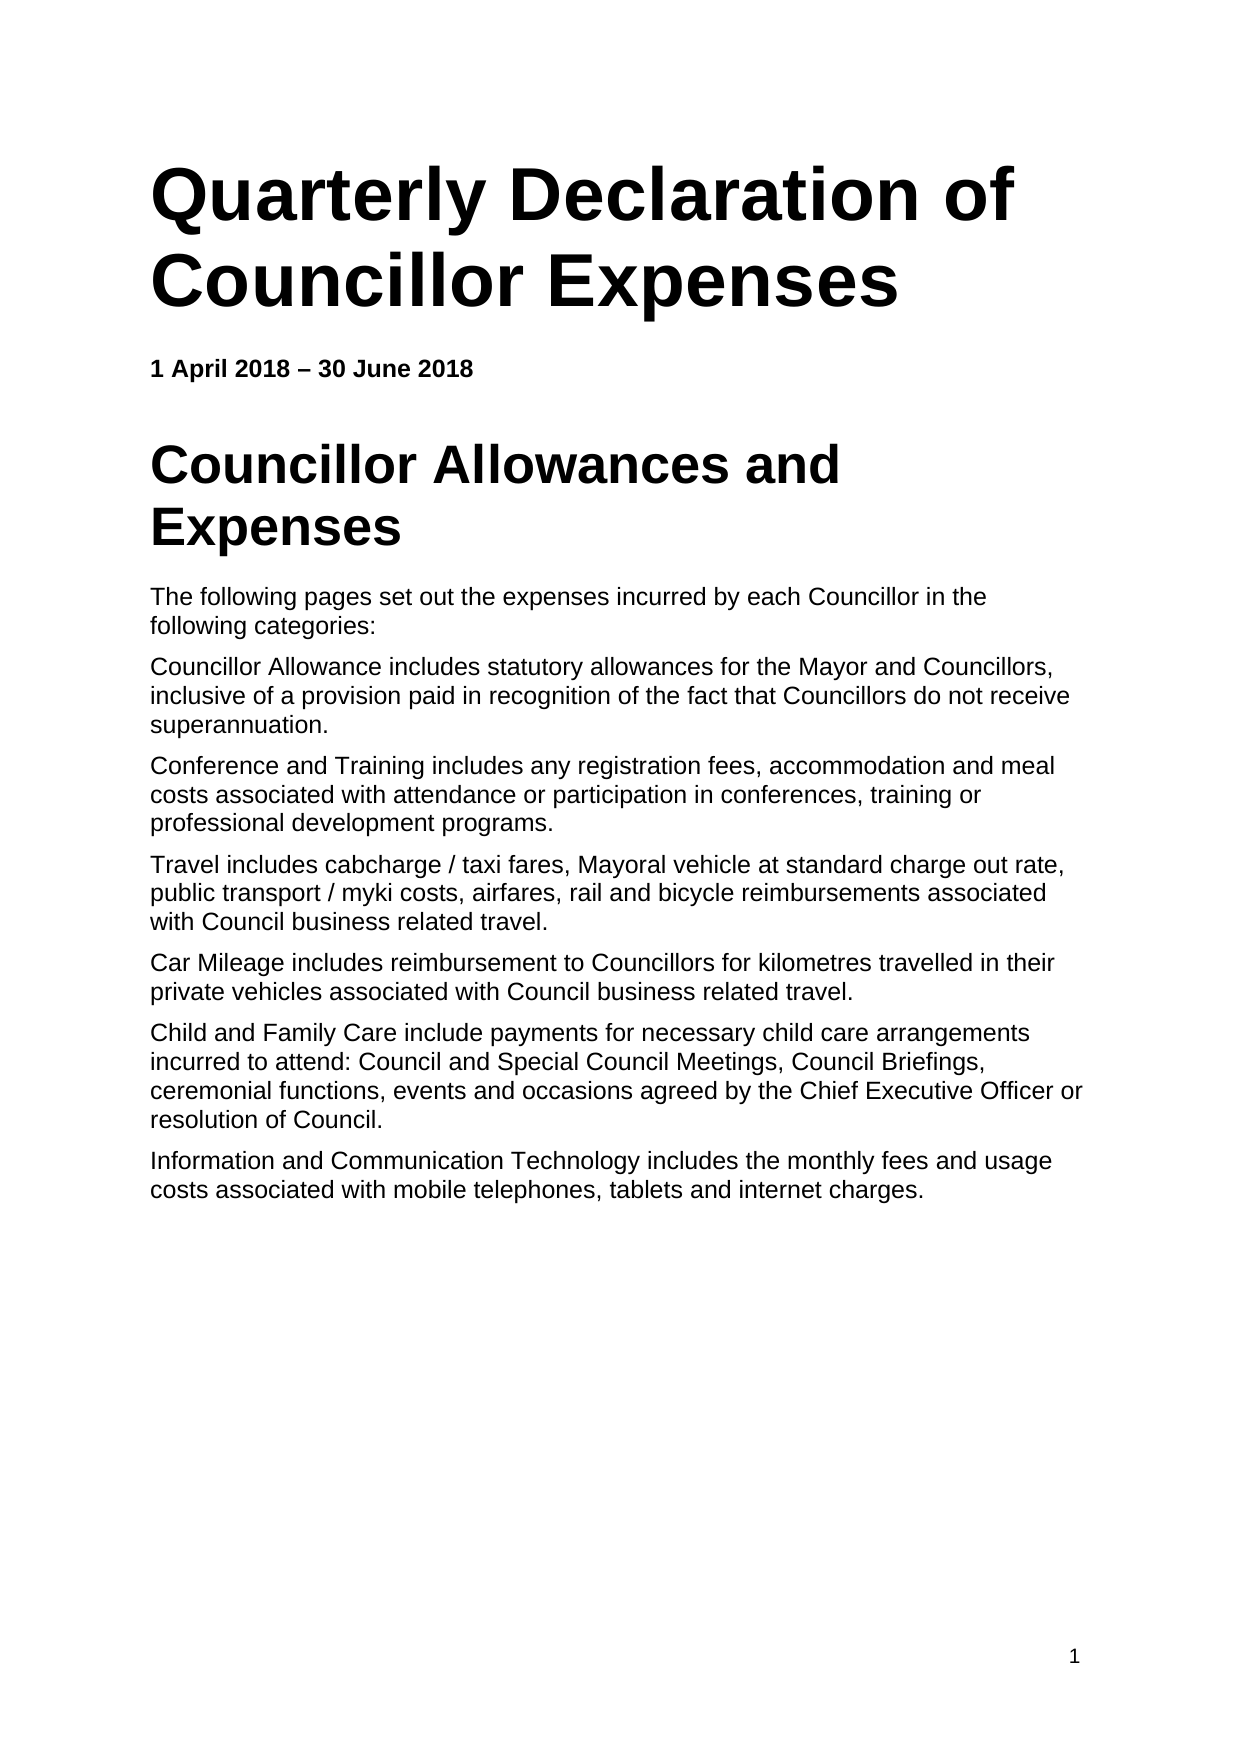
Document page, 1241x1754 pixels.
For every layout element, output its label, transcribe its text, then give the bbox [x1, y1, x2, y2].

text 1 April 2018 – 30 June 2018 [150, 354, 1090, 382]
text Child and Family Care include payments for necessary child care arrangements incurred to attend: Council and Special Council Meetings, Council Briefings, ceremonial functions, events and occasions agreed by the Chief Executive Officer or resolution of Council. [150, 1018, 1090, 1133]
text Travel includes cabcharge / taxi fares, Mayoral vehicle at standard charge out rate, public transport / myki costs, airfares, rail and bicycle reimbursements associated with Council business related travel. [150, 849, 1090, 936]
text Information and Communication Technology includes the monthly fees and usage costs associated with mobile telephones, tablets and internet charges. [150, 1146, 1090, 1203]
text Car Mileage includes reimbursement to Councillors for kilometres travelled in their private vehicles associated with Council business related travel. [150, 948, 1090, 1006]
text Conference and Training includes any registration fees, accommodation and meal costs associated with attendance or participation in conferences, training or professional development programs. [150, 751, 1090, 837]
subtitle Councillor Allowances and Expenses [150, 432, 1090, 557]
text Councillor Allowance includes statutory allowances for the Mayor and Councillors, inclusive of a provision paid in recognition of the fact that Councillors do not receive superannuation. [150, 652, 1090, 738]
title Quarterly Declaration of Councillor Expenses [150, 150, 1090, 322]
text The following pages set out the expenses incurred by each Councillor in the following categories: [150, 582, 1090, 639]
